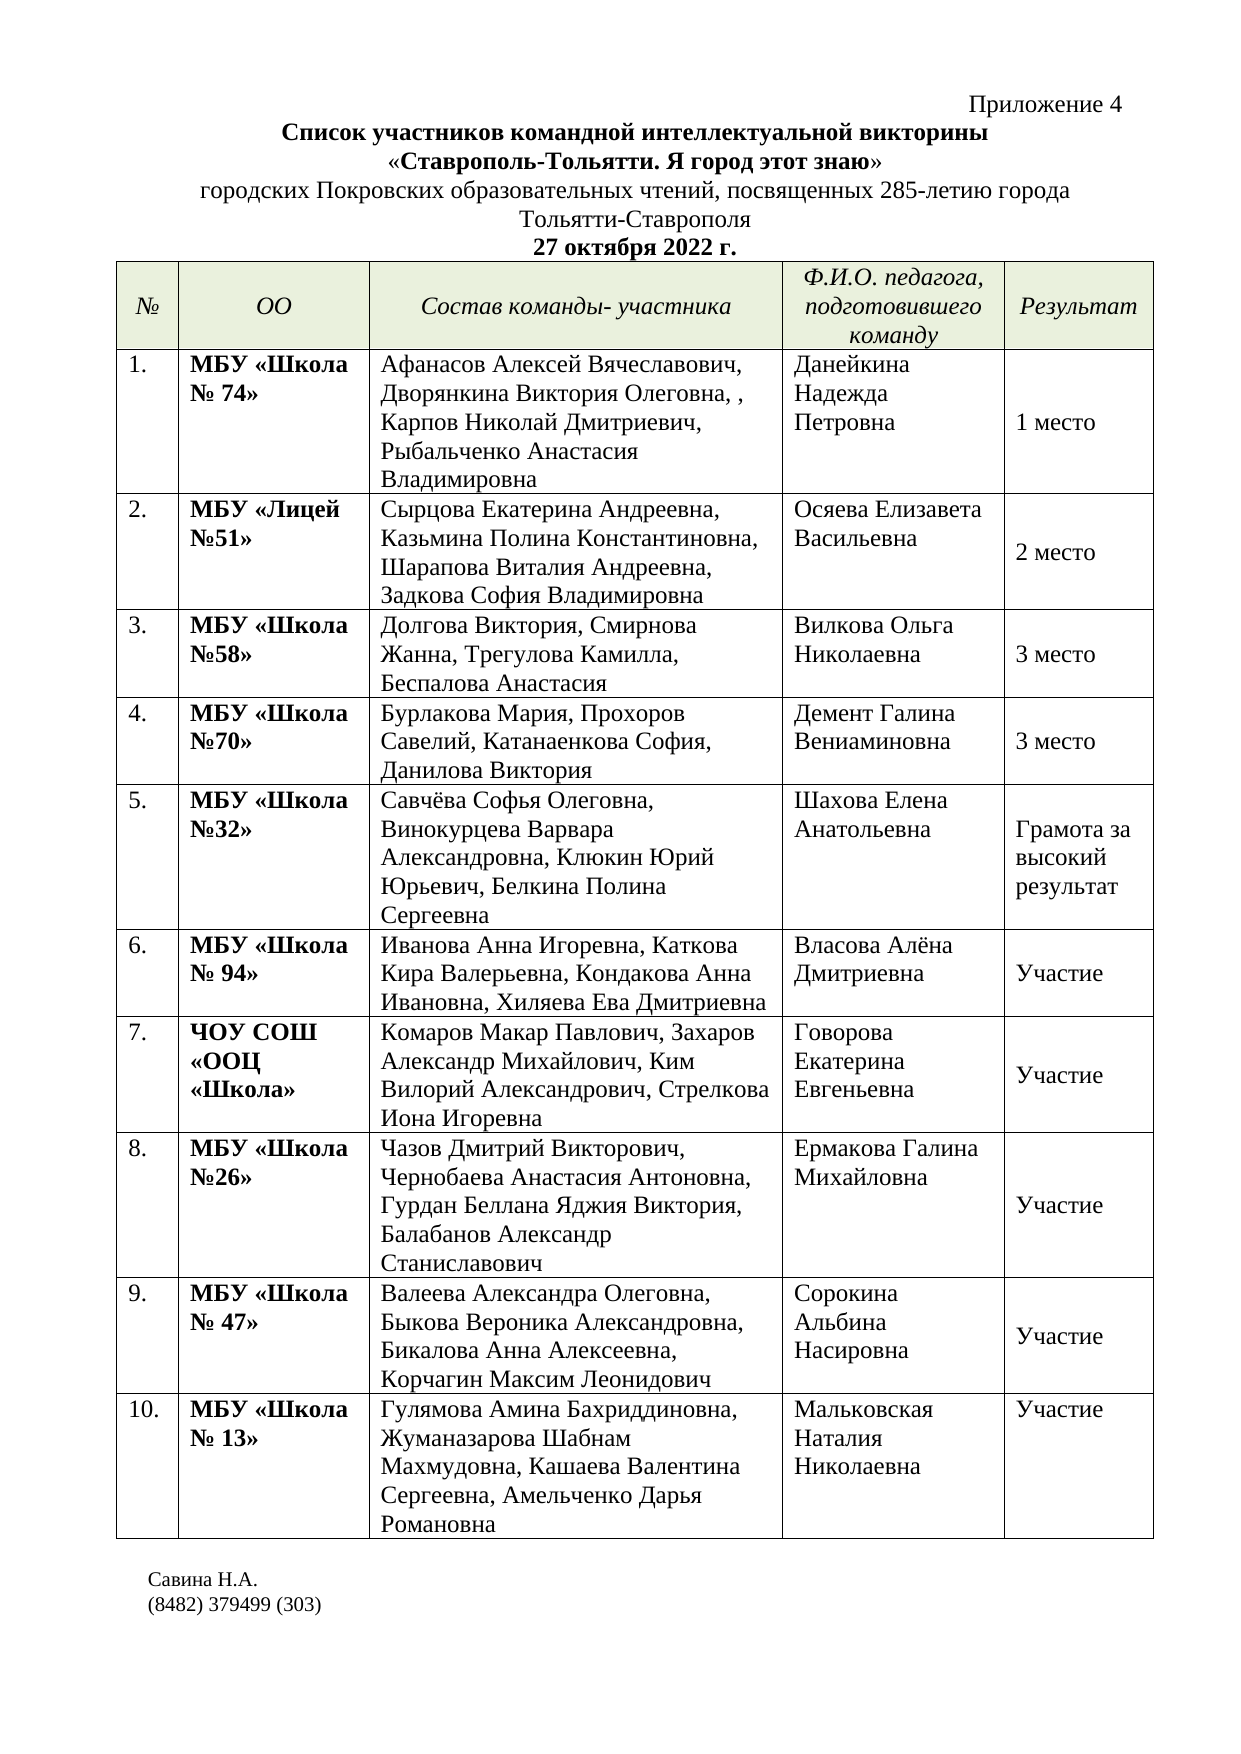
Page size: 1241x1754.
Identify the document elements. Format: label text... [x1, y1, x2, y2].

table_cell [117, 1017, 178, 1132]
table_cell МБУ «Школа № 47» [179, 1278, 369, 1393]
table_cell МБУ «Школа № 74» [179, 350, 369, 493]
table_cell [117, 1278, 178, 1393]
table_cell 2 место [1005, 494, 1153, 609]
table_cell [117, 1394, 178, 1538]
table_header ОО [179, 262, 369, 348]
table_cell Савчёва Софья Олеговна, Винокурцева Варвара Александровна, Клюкин Юрий Юрьевич, Белкина Полина Сергеевна [370, 785, 782, 929]
table_cell Вилкова Ольга Николаевна [783, 610, 1004, 697]
text Приложение 4 [148, 89, 1122, 117]
table_cell 1 место [1005, 350, 1153, 493]
table_cell Сырцова Екатерина Андреевна, Казьмина Полина Константиновна, Шарапова Виталия Андреевна, Задкова София Владимировна [370, 494, 782, 609]
table_cell Ермакова Галина Михайловна [783, 1133, 1004, 1277]
table_cell Иванова Анна Игоревна, Каткова Кира Валерьевна, Кондакова Анна Ивановна, Хиляева Ева Дмитриевна [370, 930, 782, 1016]
table_cell [117, 785, 178, 929]
table_header Результат [1005, 262, 1153, 348]
text (8482) 379499 (303) [148, 1591, 1122, 1616]
table_cell Сорокина Альбина Насировна [783, 1278, 1004, 1393]
table_cell Участие [1005, 1133, 1153, 1277]
table_cell 3 место [1005, 698, 1153, 784]
table_cell [117, 494, 178, 609]
table_cell Грамота за высокий результат [1005, 785, 1153, 929]
text «Ставрополь-Тольятти. Я город этот знаю» [148, 146, 1122, 175]
table_cell МБУ «Школа №58» [179, 610, 369, 697]
table_cell МБУ «Школа № 94» [179, 930, 369, 1016]
table_cell ЧОУ СОШ «ООЦ «Школа» [179, 1017, 369, 1132]
table_cell Афанасов Алексей Вячеславович, Дворянкина Виктория Олеговна, , Карпов Николай Дмитриевич, Рыбальченко Анастасия Владимировна [370, 350, 782, 493]
text Савина Н.А. [148, 1567, 1122, 1591]
table_cell Осяева Елизавета Васильевна [783, 494, 1004, 609]
table_header № [117, 262, 178, 348]
text Список участников командной интеллектуальной викторины [148, 117, 1122, 146]
table_cell Участие [1005, 1278, 1153, 1393]
table_cell МБУ «Школа № 13» [179, 1394, 369, 1538]
table_cell Бурлакова Мария, Прохоров Савелий, Катанаенкова София, Данилова Виктория [370, 698, 782, 784]
table_cell [117, 1133, 178, 1277]
table_cell Участие [1005, 1017, 1153, 1132]
table_cell Комаров Макар Павлович, Захаров Александр Михайлович, Ким Вилорий Александрович, Стрелкова Иона Игоревна [370, 1017, 782, 1132]
table_cell Гулямова Амина Бахриддиновна, Жуманазарова Шабнам Махмудовна, Кашаева Валентина Сергеевна, Амельченко Дарья Романовна [370, 1394, 782, 1538]
table_cell МБУ «Школа №26» [179, 1133, 369, 1277]
table_cell Власова Алёна Дмитриевна [783, 930, 1004, 1016]
table_cell Валеева Александра Олеговна, Быкова Вероника Александровна, Бикалова Анна Алексеевна, Корчагин Максим Леонидович [370, 1278, 782, 1393]
table_cell Мальковская Наталия Николаевна [783, 1394, 1004, 1538]
table_cell Шахова Елена Анатольевна [783, 785, 1004, 929]
table_header Состав команды- участника [370, 262, 782, 348]
table_cell [117, 610, 178, 697]
text городских Покровских образовательных чтений, посвященных 285-летию города Тольятти-Ставрополя [148, 175, 1122, 232]
table_cell Чазов Дмитрий Викторович, Чернобаева Анастасия Антоновна, Гурдан Беллана Яджия Виктория, Балабанов Александр Станиславович [370, 1133, 782, 1277]
table_cell [117, 930, 178, 1016]
table_cell МБУ «Школа №70» [179, 698, 369, 784]
table_cell Долгова Виктория, Смирнова Жанна, Трегулова Камилла, Беспалова Анастасия [370, 610, 782, 697]
text 27 октября 2022 г. [148, 232, 1122, 261]
table_cell [117, 698, 178, 784]
table_cell МБУ «Лицей №51» [179, 494, 369, 609]
table_cell Говорова Екатерина Евгеньевна [783, 1017, 1004, 1132]
table_cell Участие [1005, 1394, 1153, 1538]
table_cell МБУ «Школа №32» [179, 785, 369, 929]
table_cell Участие [1005, 930, 1153, 1016]
table_cell 3 место [1005, 610, 1153, 697]
table_cell [117, 350, 178, 493]
table_cell Демент Галина Вениаминовна [783, 698, 1004, 784]
table_cell Данейкина Надежда Петровна [783, 350, 1004, 493]
table_header Ф.И.О. педагога, подготовившего команду [783, 262, 1004, 348]
